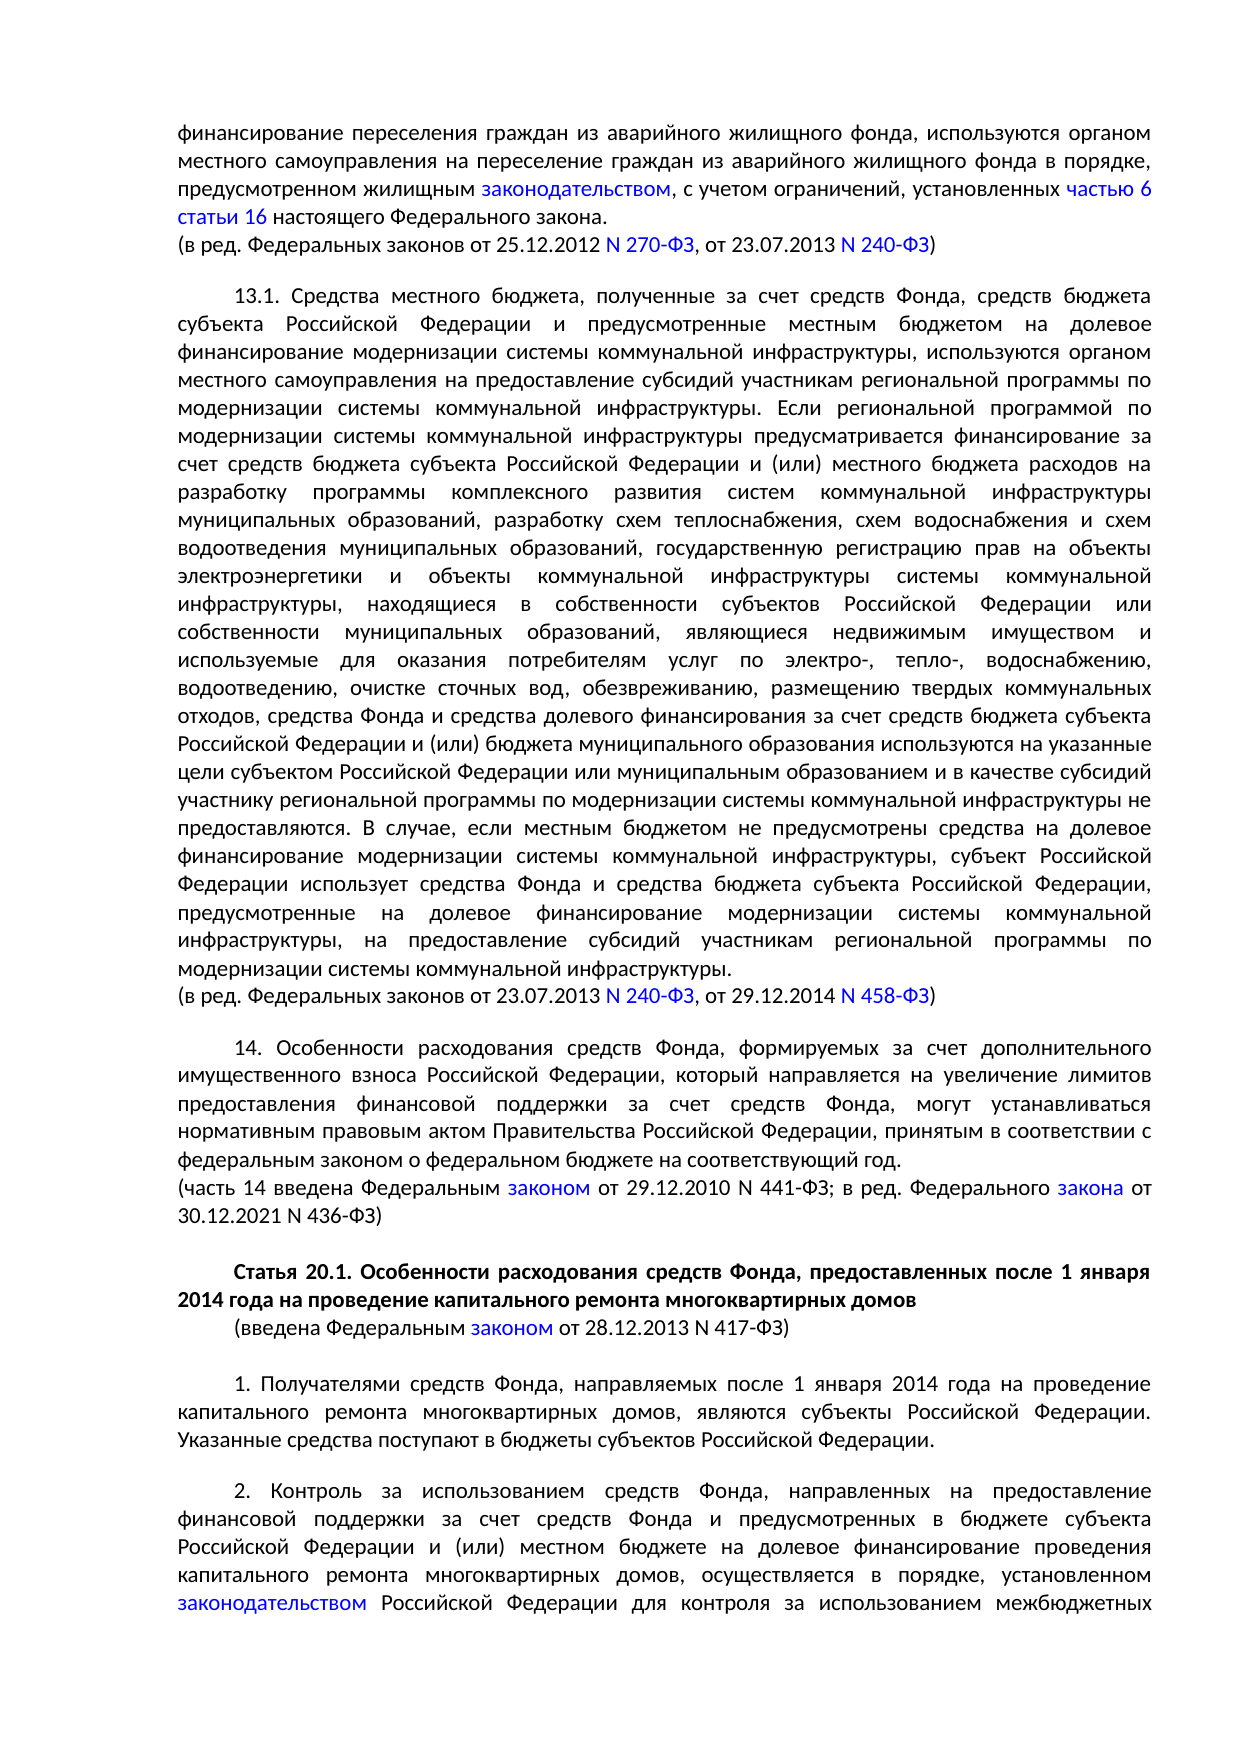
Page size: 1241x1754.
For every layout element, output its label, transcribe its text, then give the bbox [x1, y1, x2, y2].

title Статья 20.1. Особенности расходования средств Фонда, предоставленных после 1 января 2014 года на проведение капитального ремонта многоквартирных домов [177, 1257, 1152, 1313]
text (часть 14 введена Федеральным законом от 29.12.2010 N 441-ФЗ; в ред. Федерального закона от 30.12.2021 N 436-ФЗ) [177, 1173, 1152, 1229]
text (в ред. Федеральных законов от 23.07.2013 N 240-ФЗ, от 29.12.2014 N 458-ФЗ) [177, 982, 1152, 1010]
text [177, 1476, 1152, 1616]
text (введена Федеральным законом от 28.12.2013 N 417-ФЗ) [177, 1313, 1152, 1341]
text 13.1. Средства местного бюджета, полученные за счет средств Фонда, средств бюджета субъекта Российской Федерации и предусмотренные местным бюджетом на долевое финансирование модернизации системы коммунальной инфраструктуры, используются органом местного самоуправления на предоставление субсидий участникам региональной программы по модернизации системы коммунальной инфраструктуры. Если региональной программой по модернизации системы коммунальной инфраструктуры предусматривается финансирование за счет средств бюджета субъекта Российской Федерации и (или) местного бюджета расходов на разработку программы комплексного развития систем коммунальной инфраструктуры муниципальных образований, разработку схем теплоснабжения, схем водоснабжения и схем водоотведения муниципальных образований, государственную регистрацию прав на объекты электроэнергетики и объекты коммунальной инфраструктуры системы коммунальной инфраструктуры, находящиеся в собственности субъектов Российской Федерации или собственности муниципальных образований, являющиеся недвижимым имуществом и используемые для оказания потребителям услуг по электро-, тепло-, водоснабжению, водоотведению, очистке сточных вод, обезвреживанию, размещению твердых коммунальных отходов, средства Фонда и средства долевого финансирования за счет средств бюджета субъекта Российской Федерации и (или) бюджета муниципального образования используются на указанные цели субъектом Российской Федерации или муниципальным образованием и в качестве субсидий участнику региональной программы по модернизации системы коммунальной инфраструктуры не предоставляются. В случае, если местным бюджетом не предусмотрены средства на долевое финансирование модернизации системы коммунальной инфраструктуры, субъект Российской Федерации использует средства Фонда и средства бюджета субъекта Российской Федерации, предусмотренные на долевое финансирование модернизации системы коммунальной инфраструктуры, на предоставление субсидий участникам региональной программы по модернизации системы коммунальной инфраструктуры. [177, 281, 1152, 982]
text 14. Особенности расходования средств Фонда, формируемых за счет дополнительного имущественного взноса Российской Федерации, который направляется на увеличение лимитов предоставления финансовой поддержки за счет средств Фонда, могут устанавливаться нормативным правовым актом Правительства Российской Федерации, принятым в соответствии с федеральным законом о федеральном бюджете на соответствующий год. [177, 1033, 1152, 1173]
text (в ред. Федеральных законов от 25.12.2012 N 270-ФЗ, от 23.07.2013 N 240-ФЗ) [177, 230, 1152, 258]
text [177, 118, 1152, 230]
text 1. Получателями средств Фонда, направляемых после 1 января 2014 года на проведение капитального ремонта многоквартирных домов, являются субъекты Российской Федерации. Указанные средства поступают в бюджеты субъектов Российской Федерации. [177, 1369, 1152, 1453]
